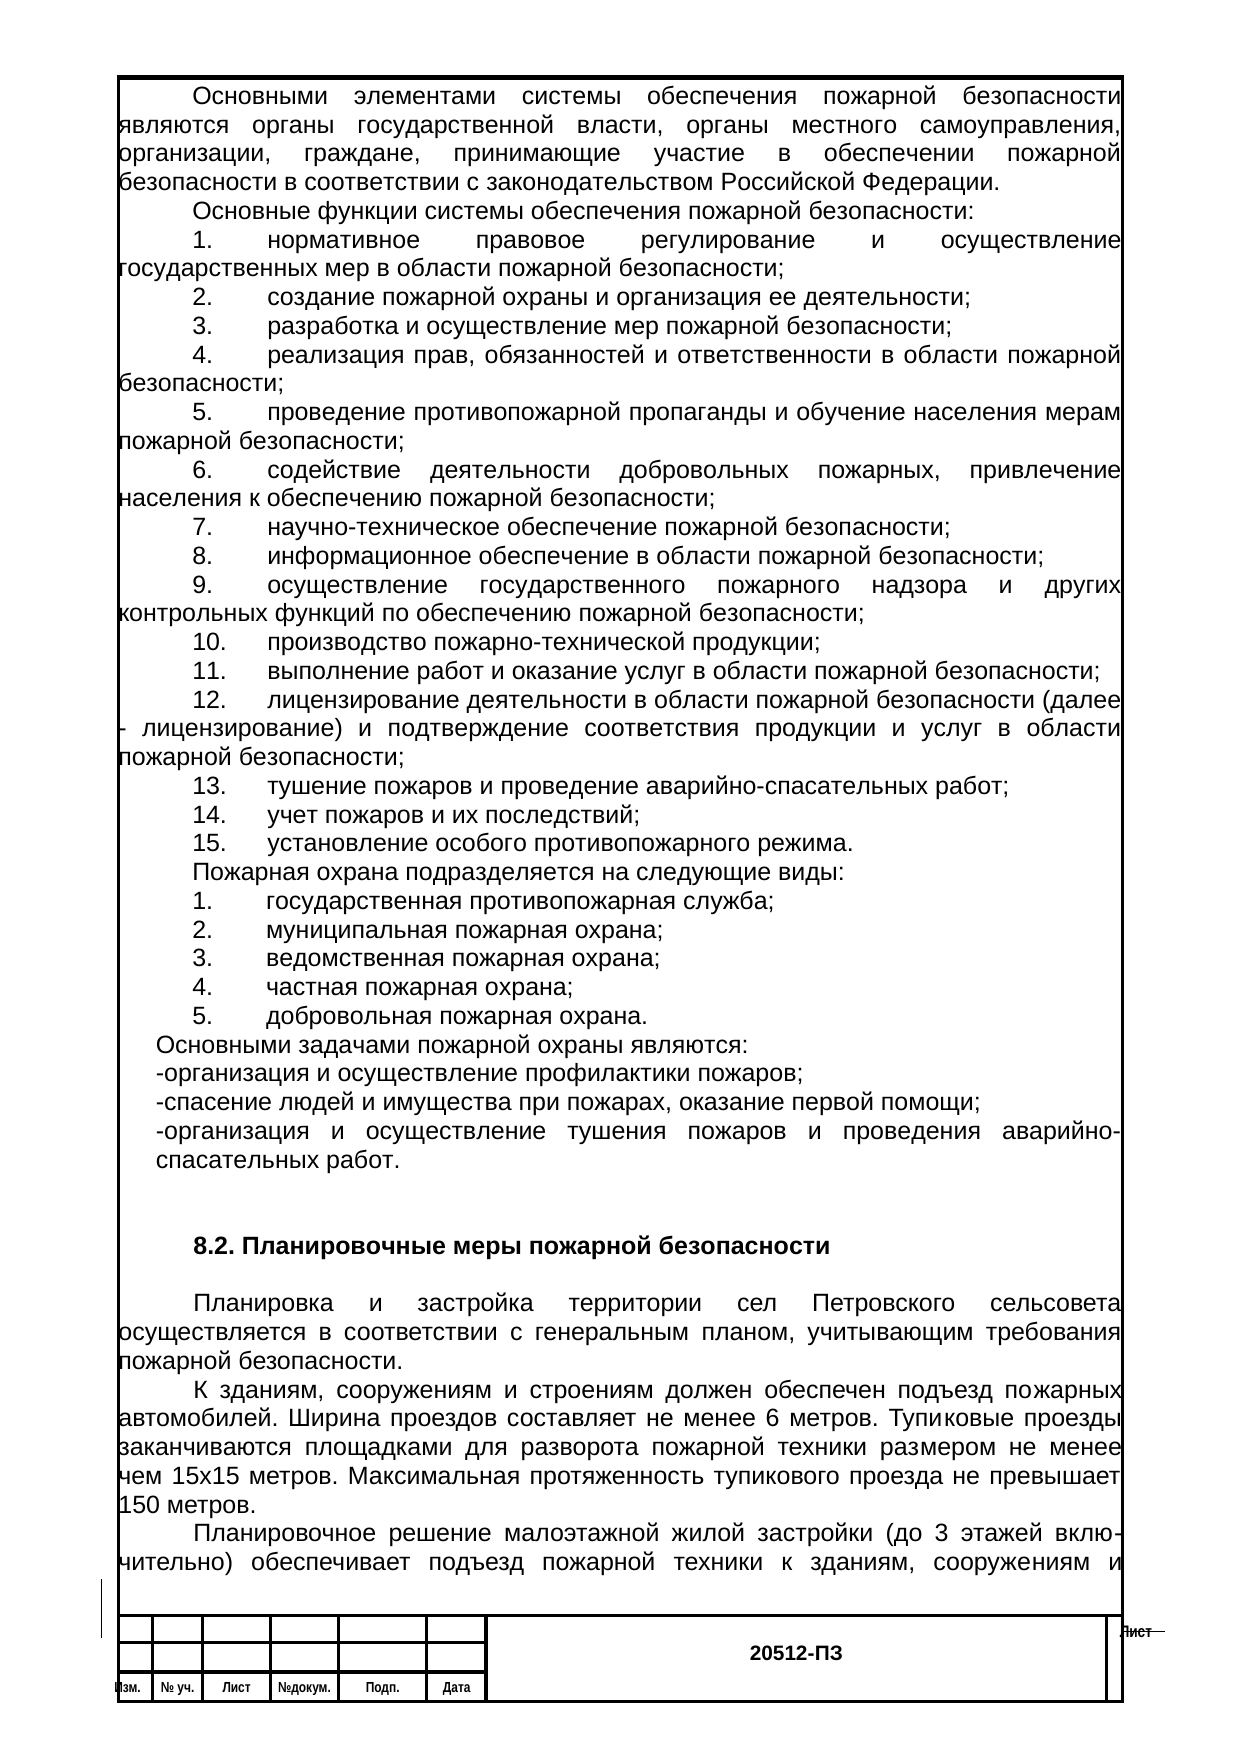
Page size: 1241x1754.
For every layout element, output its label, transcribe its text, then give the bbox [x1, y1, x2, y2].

list содействие деятельности добровольных пожарных, привлечение населения к обеспечению пожарной безопасности; [118, 455, 1122, 512]
text 8.2. Планировочные меры пожарной безопасности [118, 1231, 1122, 1260]
list проведение противопожарной пропаганды и обучение населения мерам пожарной безопасности; [118, 397, 1122, 455]
text Пожарная охрана подразделяется на следующие виды: [118, 857, 1122, 886]
list учет пожаров и их последствий; [118, 800, 1122, 828]
text К зданиям, сооружениям и строениям должен обеспечен подъезд пожарных автомобилей. Ширина проездов составляет не менее 6 метров. Тупиковые проезды заканчиваются площадками для разворота пожарной техники размером не менее чем 15x15 метров. Максимальная протяженность тупикового проезда не превышает 150 метров. [118, 1375, 1122, 1518]
list лицензирование деятельности в области пожарной безопасности (далее - лицензирование) и подтверждение соответствия продукции и услуг в области пожарной безопасности; [118, 685, 1122, 771]
list научно-техническое обеспечение пожарной безопасности; [118, 512, 1122, 541]
list добровольная пожарная охрана. [118, 1001, 1122, 1030]
text Основными задачами пожарной охраны являются: [156, 1030, 1122, 1058]
text -спасение людей и имущества при пожарах, оказание первой помощи; [156, 1087, 1122, 1116]
list информационное обеспечение в области пожарной безопасности; [118, 541, 1122, 570]
list разработка и осуществление мер пожарной безопасности; [118, 311, 1122, 340]
list производство пожарно-технической продукции; [118, 627, 1122, 656]
text -организация и осуществление тушения пожаров и проведения аварийно-спасательных работ. [156, 1116, 1122, 1173]
text Основными элементами системы обеспечения пожарной безопасности являются органы государственной власти, органы местного самоуправления, организации, граждане, принимающие участие в обеспечении пожарной безопасности в соответствии с законодательством Российской Федерации. [118, 81, 1122, 196]
list государственная противопожарная служба; [118, 886, 1122, 915]
text -организация и осуществление профилактики пожаров; [156, 1058, 1122, 1087]
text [118, 1518, 1122, 1576]
text Основные функции системы обеспечения пожарной безопасности: [118, 196, 1122, 225]
list нормативное правовое регулирование и осуществление государственных мер в области пожарной безопасности; [118, 225, 1122, 282]
list частная пожарная охрана; [118, 972, 1122, 1001]
list тушение пожаров и проведение аварийно-спасательных работ; [118, 771, 1122, 800]
list выполнение работ и оказание услуг в области пожарной безопасности; [118, 656, 1122, 685]
text Планировка и застройка территории сел Петровского сельсовета осуществляется в соответствии с генеральным планом, учитывающим требования пожарной безопасности. [118, 1288, 1122, 1375]
list создание пожарной охраны и организация ее деятельности; [118, 282, 1122, 311]
list муниципальная пожарная охрана; [118, 915, 1122, 943]
list установление особого противопожарного режима. [118, 828, 1122, 857]
list осуществление государственного пожарного надзора и других контрольных функций по обеспечению пожарной безопасности; [118, 570, 1122, 627]
list ведомственная пожарная охрана; [118, 943, 1122, 972]
list реализация прав, обязанностей и ответственности в области пожарной безопасности; [118, 340, 1122, 397]
